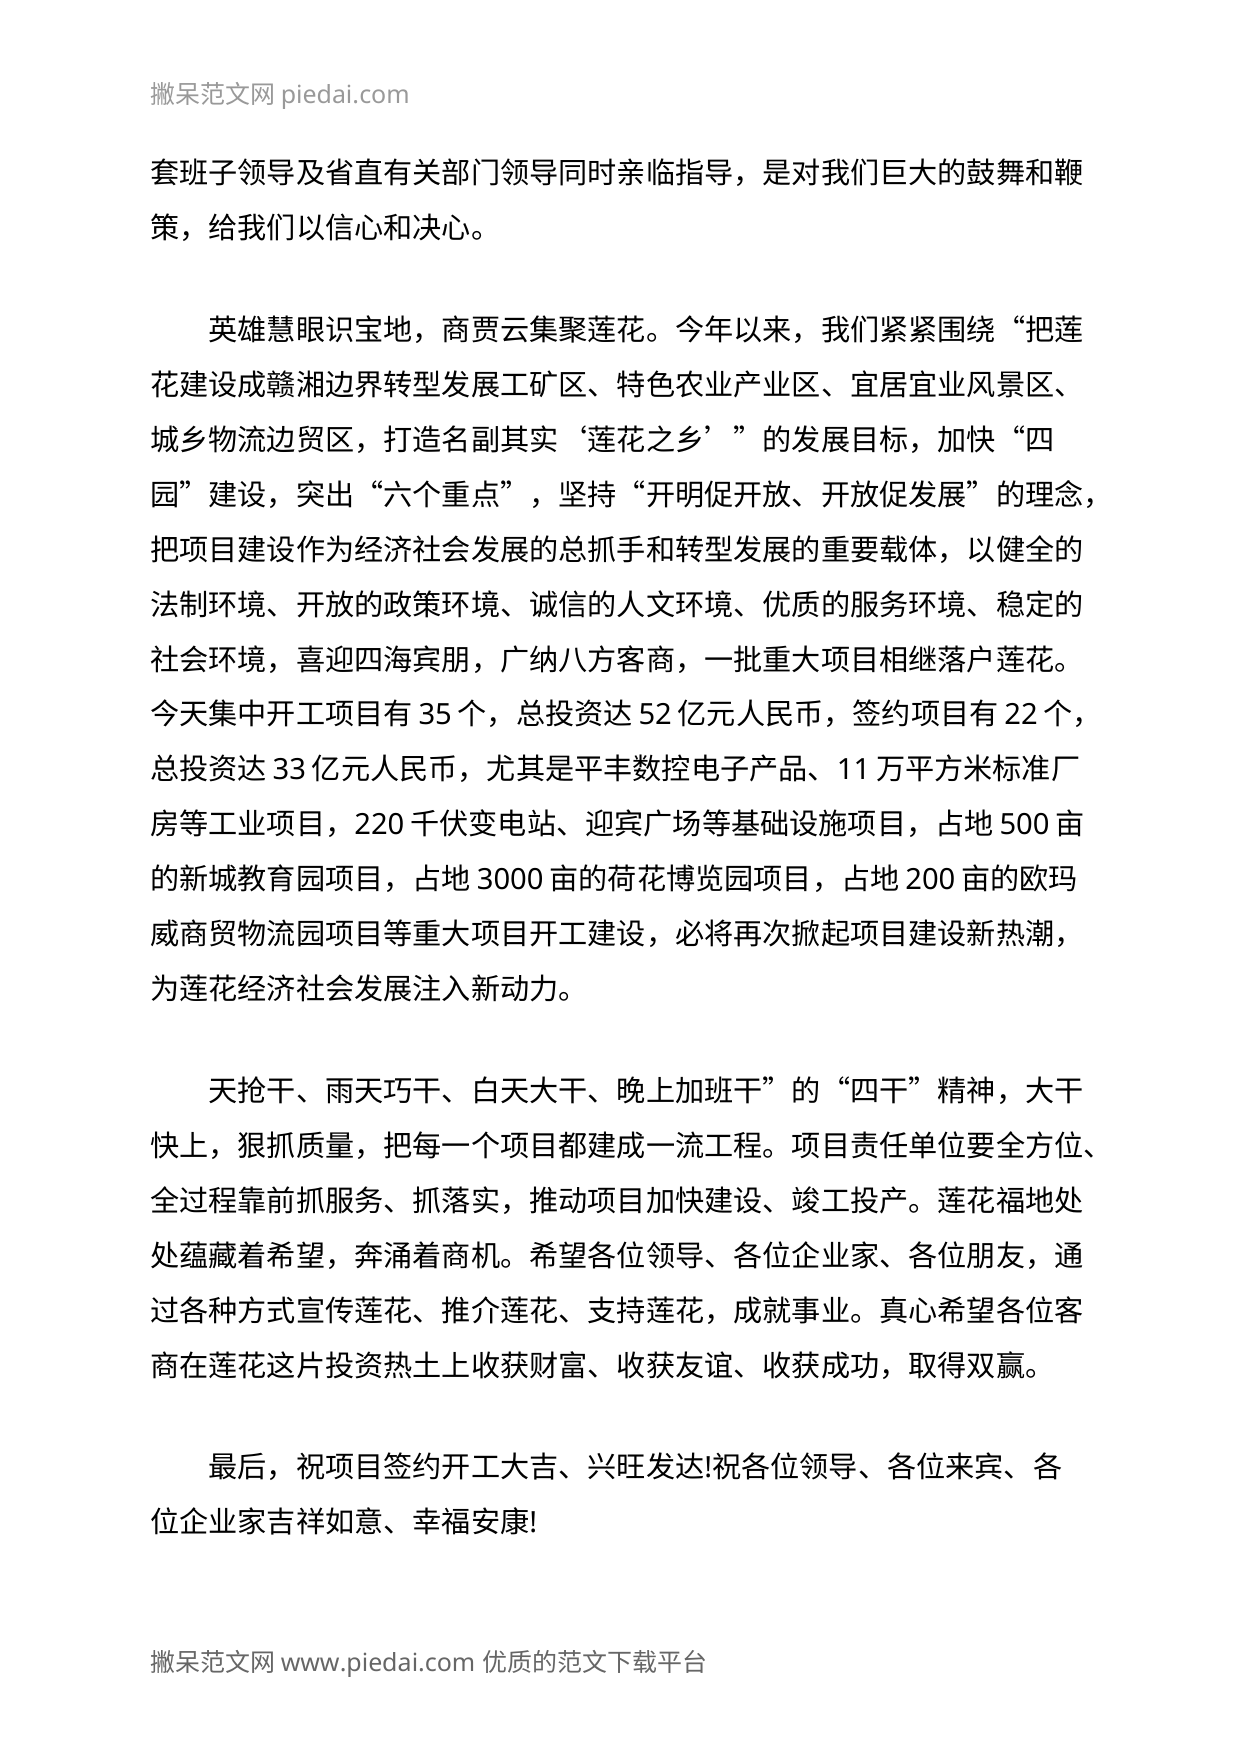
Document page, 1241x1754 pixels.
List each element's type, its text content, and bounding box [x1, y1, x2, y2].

text 最后，祝项目签约开工大吉、兴旺发达!祝各位领导、各位来宾、各位企业家吉祥如意、幸福安康! [150, 1444, 1090, 1541]
text 英雄慧眼识宝地，商贾云集聚莲花。今年以来，我们紧紧围绕“把莲花建设成赣湘边界转型发展工矿区、特色农业产业区、宜居宜业风景区、城乡物流边贸区，打造名副其实‘莲花之乡’”的发展目标，加快“四园”建设，突出“六个重点”，坚持“开明促开放、开放促发展”的理念，把项目建设作为经济社会发展的总抓手和转型发展的重要载体，以健全的法制环境、开放的政策环境、诚信的人文环境、优质的服务环境、稳定的社会环境，喜迎四海宾朋，广纳八方客商，一批重大项目相继落户莲花。今天集中开工项目有35个，总投资达52亿元人民币，签约项目有22个，总投资达33亿元人民币，尤其是平丰数控电子产品、11万平方米标准厂房等工业项目，220千伏变电站、迎宾广场等基础设施项目，占地500亩的新城教育园项目，占地3000亩的荷花博览园项目，占地200亩的欧玛威商贸物流园项目等重大项目开工建设，必将再次掀起项目建设新热潮，为莲花经济社会发展注入新动力。 [150, 307, 1090, 1008]
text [150, 150, 1090, 247]
text 天抢干、雨天巧干、白天大干、晚上加班干”的“四干”精神，大干快上，狠抓质量，把每一个项目都建成一流工程。项目责任单位要全方位、全过程靠前抓服务、抓落实，推动项目加快建设、竣工投产。莲花福地处处蕴藏着希望，奔涌着商机。希望各位领导、各位企业家、各位朋友，通过各种方式宣传莲花、推介莲花、支持莲花，成就事业。真心希望各位客商在莲花这片投资热土上收获财富、收获友谊、收获成功，取得双赢。 [150, 1068, 1090, 1384]
